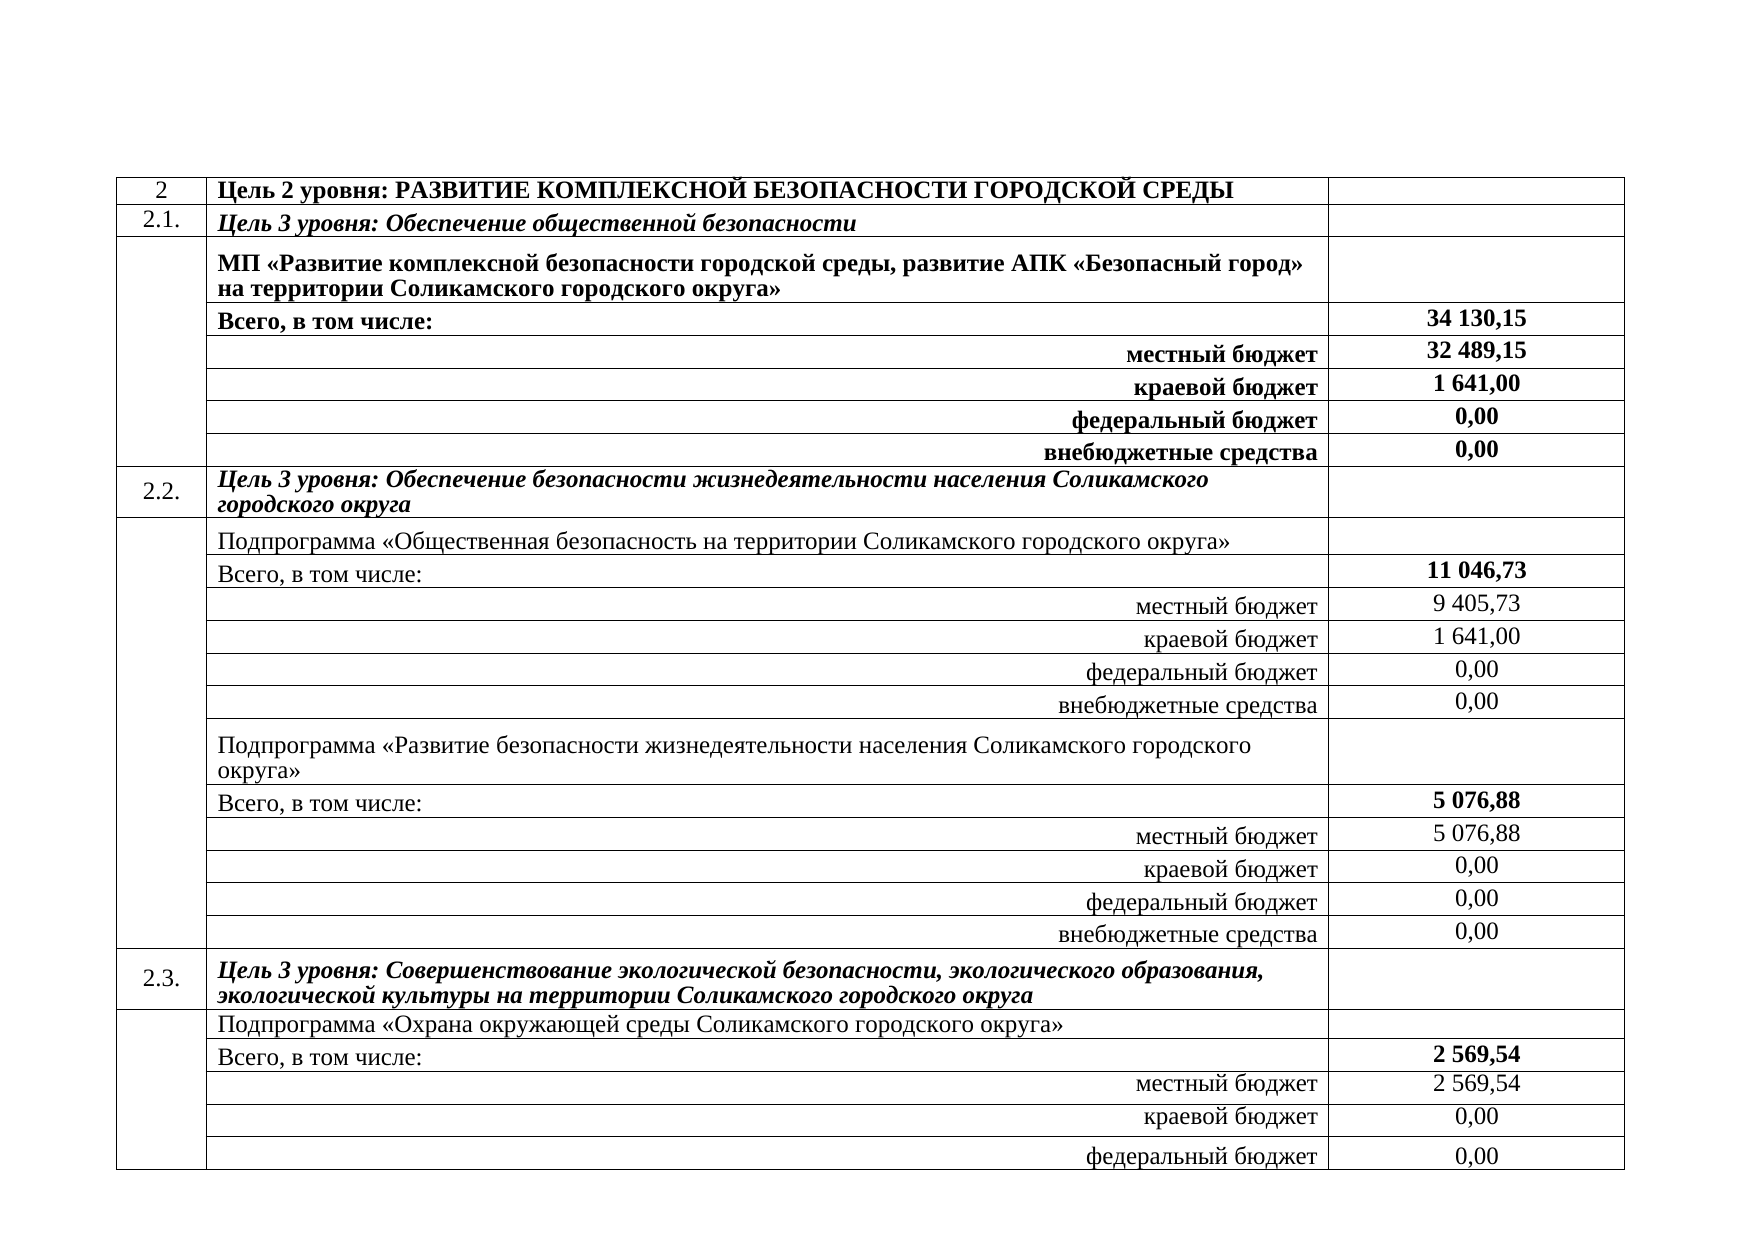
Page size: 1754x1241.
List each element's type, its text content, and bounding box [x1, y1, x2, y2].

table_cell 0,00 [1329, 883, 1624, 915]
table_cell 1 641,00 [1329, 621, 1624, 653]
table_cell Цель 3 уровня: Совершенствование экологической безопасности, экологического образования, экологической культуры на территории Соликамского городского округа [207, 949, 1328, 1009]
table_cell [117, 1010, 206, 1169]
table_cell Всего, в том числе: [207, 1039, 1328, 1071]
table_cell федеральный бюджет [207, 1137, 1328, 1169]
table_cell 0,00 [1329, 1137, 1624, 1169]
table_cell краевой бюджет [207, 1105, 1328, 1136]
table_cell федеральный бюджет [207, 401, 1328, 433]
table_cell 32 489,15 [1329, 336, 1624, 367]
table_cell [117, 237, 206, 466]
table_cell местный бюджет [207, 818, 1328, 849]
table_cell внебюджетные средства [207, 434, 1328, 466]
table_cell [1329, 178, 1624, 203]
table_cell 0,00 [1329, 686, 1624, 718]
table_cell Цель 2 уровня: РАЗВИТИЕ КОМПЛЕКСНОЙ БЕЗОПАСНОСТИ ГОРОДСКОЙ СРЕДЫ [207, 178, 1328, 203]
table_cell Подпрограмма «Развитие безопасности жизнедеятельности населения Соликамского городского округа» [207, 719, 1328, 784]
table_cell 2 569,54 [1329, 1039, 1624, 1071]
table_cell 2 569,54 [1329, 1072, 1624, 1103]
table_cell 0,00 [1329, 916, 1624, 948]
table_cell [1329, 467, 1624, 517]
table_cell 34 130,15 [1329, 303, 1624, 334]
table_cell краевой бюджет [207, 621, 1328, 653]
table_cell 2.1. [117, 205, 206, 236]
table_cell местный бюджет [207, 588, 1328, 620]
table_cell местный бюджет [207, 336, 1328, 367]
table_cell внебюджетные средства [207, 686, 1328, 718]
table_cell 2 [117, 178, 206, 203]
table_cell 2.2. [117, 467, 206, 517]
table_cell [117, 518, 206, 948]
table_cell Цель 3 уровня: Обеспечение общественной безопасности [207, 205, 1328, 236]
table_cell внебюджетные средства [207, 916, 1328, 948]
table_cell [1329, 1010, 1624, 1038]
table_cell [1329, 205, 1624, 236]
table_cell федеральный бюджет [207, 654, 1328, 685]
table_cell Всего, в том числе: [207, 555, 1328, 587]
table_cell 1 641,00 [1329, 369, 1624, 400]
table_cell краевой бюджет [207, 369, 1328, 400]
table_cell [1329, 949, 1624, 1009]
table_cell федеральный бюджет [207, 883, 1328, 915]
table_cell Цель 3 уровня: Обеспечение безопасности жизнедеятельности населения Соликамского городского округа [207, 467, 1328, 517]
table_cell Подпрограмма «Охрана окружающей среды Соликамского городского округа» [207, 1010, 1328, 1038]
table_cell 9 405,73 [1329, 588, 1624, 620]
table_cell 11 046,73 [1329, 555, 1624, 587]
table_cell 2.3. [117, 949, 206, 1009]
table_cell 0,00 [1329, 434, 1624, 466]
table_cell Всего, в том числе: [207, 303, 1328, 334]
table_cell местный бюджет [207, 1072, 1328, 1103]
table_cell краевой бюджет [207, 851, 1328, 882]
table_cell 5 076,88 [1329, 785, 1624, 817]
table_cell 0,00 [1329, 654, 1624, 685]
table_cell 5 076,88 [1329, 818, 1624, 849]
table_cell Всего, в том числе: [207, 785, 1328, 817]
table_cell МП «Развитие комплексной безопасности городской среды, развитие АПК «Безопасный город» на территории Соликамского городского округа» [207, 237, 1328, 302]
table_cell 0,00 [1329, 1105, 1624, 1136]
table_cell [1329, 518, 1624, 554]
table_cell 0,00 [1329, 401, 1624, 433]
table_cell 0,00 [1329, 851, 1624, 882]
table_cell Подпрограмма «Общественная безопасность на территории Соликамского городского округа» [207, 518, 1328, 554]
table_cell [1329, 237, 1624, 302]
table_cell [1329, 719, 1624, 784]
